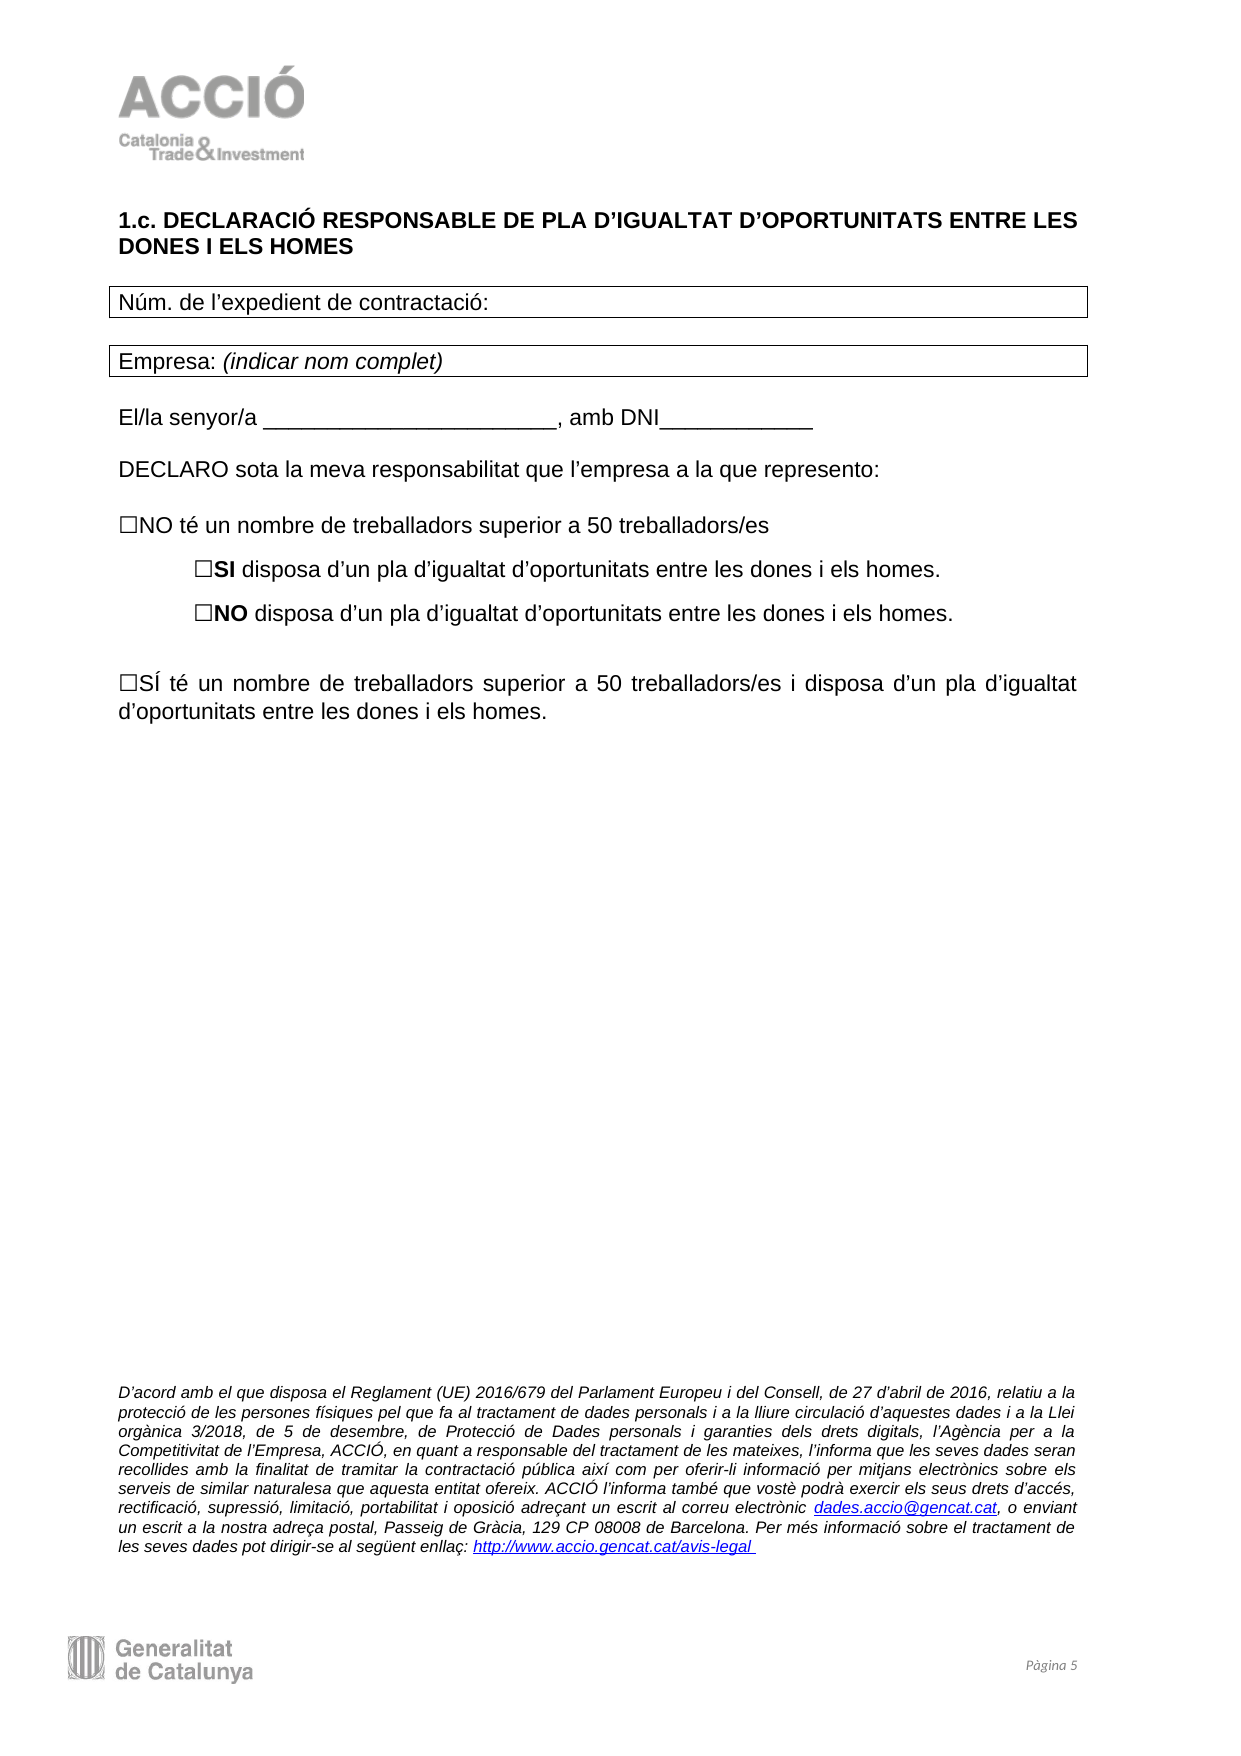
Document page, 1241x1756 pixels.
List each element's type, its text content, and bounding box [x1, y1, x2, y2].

text ☐SI disposa d’un pla d’igualtat d’oportunitats entre les dones i els homes. [193, 553, 1078, 584]
text ☐NO té un nombre de treballadors superior a 50 treballadors/es [118, 509, 1078, 540]
text ☐SÍ té un nombre de treballadors superior a 50 treballadors/es i disposa d’un pla d’igualtat d’oportunitats entre les dones i els homes. [118, 667, 1078, 724]
picture [118, 65, 304, 161]
picture [67, 1636, 253, 1684]
text ☐NO disposa d’un pla d’igualtat d’oportunitats entre les dones i els homes. [193, 597, 1078, 628]
text D’acord amb el que disposa el Reglament (UE) 2016/679 del Parlament Europeu i del Consell, de 27 d’abril de 2016, relatiu a la protecció de les persones físiques pel que fa al tractament de dades personals i a la lliure circulació d’aquestes dades i a la Llei orgànica 3/2018, de 5 de desembre, de Protecció de Dades personals i garanties dels drets digitals, l’Agència per a la Competitivitat de l’Empresa, ACCIÓ, en quant a responsable del tractament de les mateixes, l’informa que les seves dades seran recollides amb la finalitat de tramitar la contractació pública així com per oferir-li informació per mitjans electrònics sobre els serveis de similar naturalesa que aquesta entitat ofereix. ACCIÓ l’informa també que vostè podrà exercir els seus drets d’accés, rectificació, supressió, limitació, portabilitat i oposició adreçant un escrit al correu electrònic dades.accio@gencat.cat, o enviant un escrit a la nostra adreça postal, Passeig de Gràcia, 129 CP 08008 de Barcelona. Per més informació sobre el tractament de les seves dades pot dirigir-se al següent enllaç: http://www.accio.gencat.cat/avis-legal [118, 1383, 1078, 1556]
text 1.c. DECLARACIÓ RESPONSABLE DE PLA D’IGUALTAT D’OPORTUNITATS ENTRE LES DONES I ELS HOMES [118, 207, 1078, 259]
text DECLARO sota la meva responsabilitat que l’empresa a la que represento: [118, 456, 1078, 483]
text Empresa: (indicar nom complet) [110, 346, 1087, 376]
text Núm. de l’expedient de contractació: [110, 287, 1087, 317]
text El/la senyor/a _______________________, amb DNI____________ [118, 404, 1078, 430]
